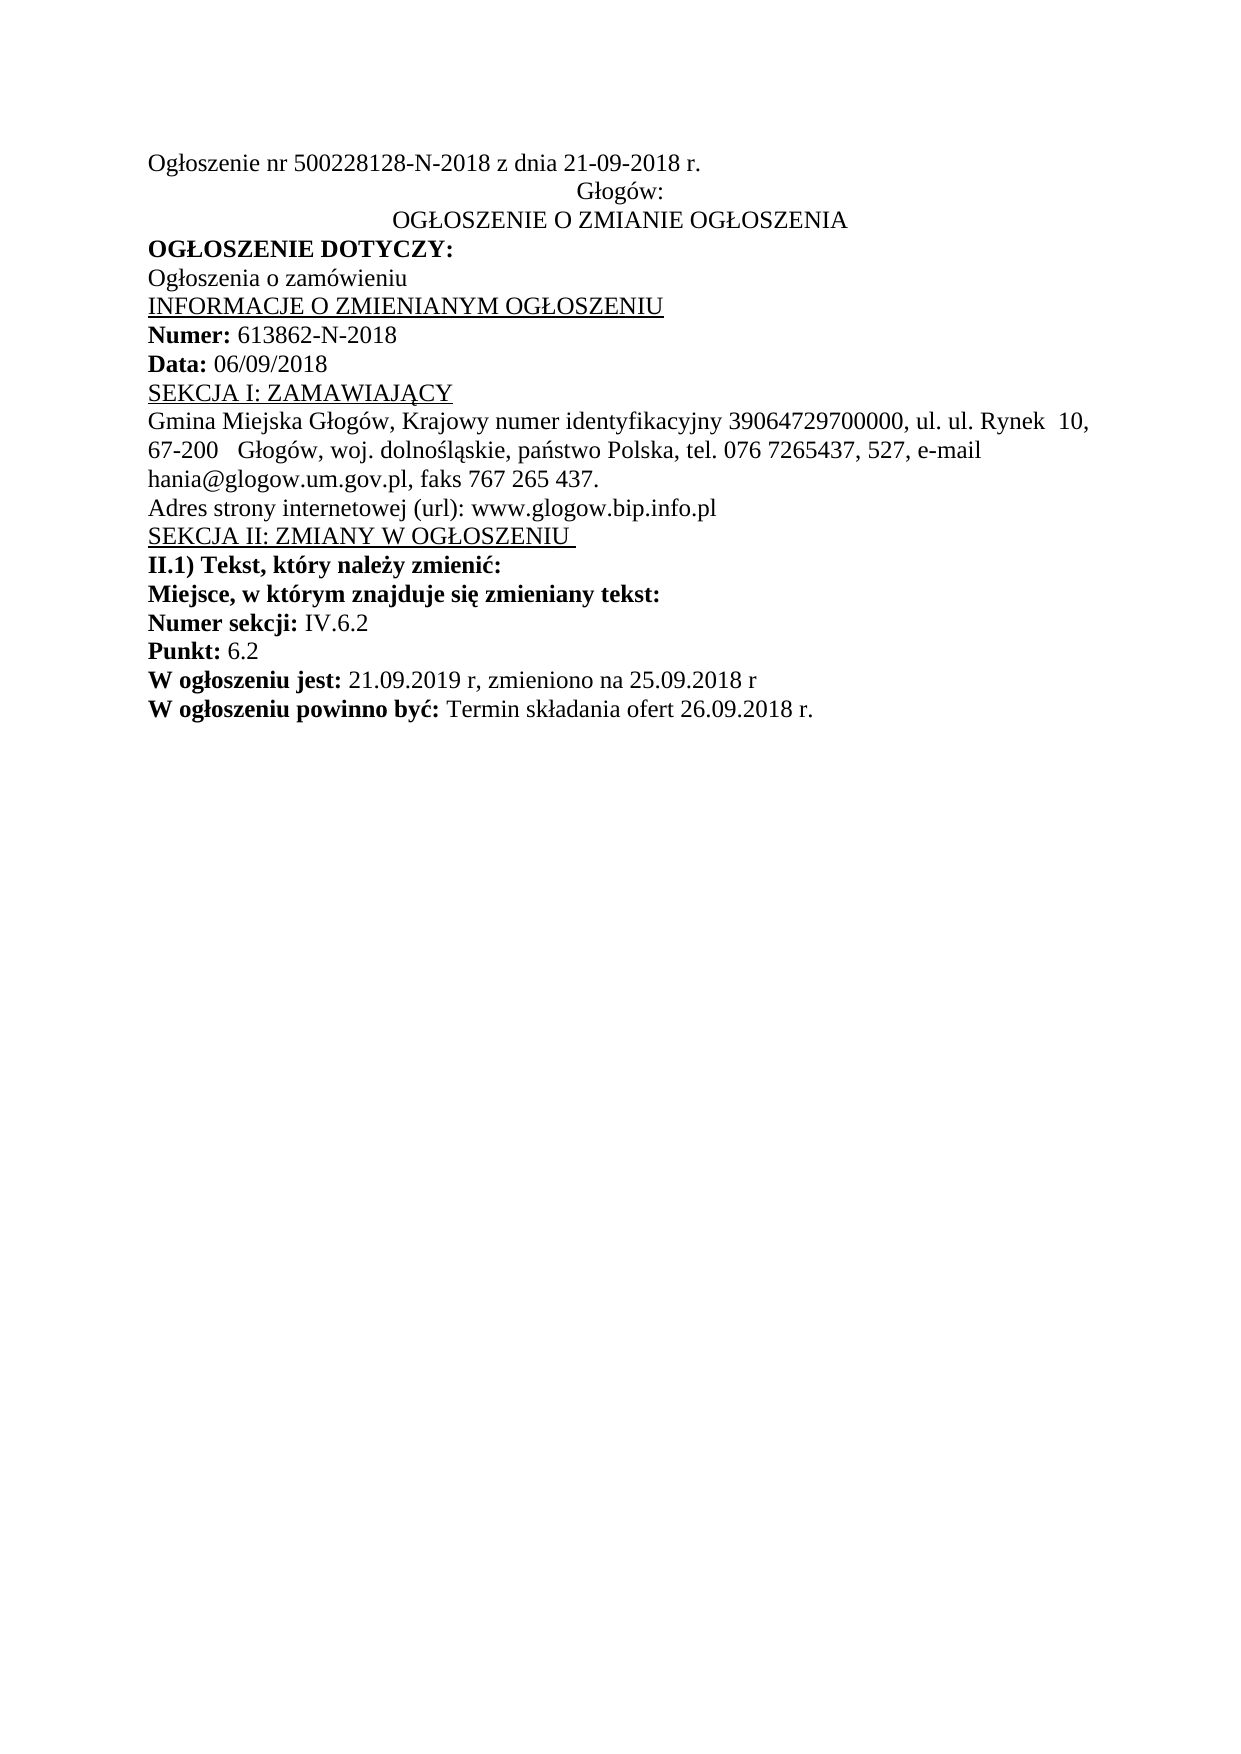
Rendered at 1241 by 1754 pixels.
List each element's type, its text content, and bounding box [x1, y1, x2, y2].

text SEKCJA II: ZMIANY W OGŁOSZENIU [148, 521, 1093, 550]
text Miejsce, w którym znajduje się zmieniany tekst: Numer sekcji: IV.6.2 Punkt: 6.2 W ogłoszeniu jest: 21.09.2019 r, zmieniono na 25.09.2018 r W ogłoszeniu powinno być: Termin składania ofert 26.09.2018 r. [148, 579, 1093, 723]
text Numer: 613862-N-2018 Data: 06/09/2018 [148, 320, 1093, 378]
text OGŁOSZENIE DOTYCZY: [148, 234, 1093, 263]
text Ogłoszenie nr 500228128-N-2018 z dnia 21-09-2018 r. [148, 148, 1093, 176]
text Ogłoszenia o zamówieniu [148, 263, 1093, 291]
text Głogów: OGŁOSZENIE O ZMIANIE OGŁOSZENIA [148, 176, 1093, 234]
text SEKCJA I: ZAMAWIAJĄCY [148, 378, 1093, 406]
text Gmina Miejska Głogów, Krajowy numer identyfikacyjny 39064729700000, ul. ul. Rynek 10, 67-200 Głogów, woj. dolnośląskie, państwo Polska, tel. 076 7265437, 527, e-mail hania@glogow.um.gov.pl, faks 767 265 437. Adres strony internetowej (url): www.glogow.bip.info.pl [148, 406, 1093, 521]
text INFORMACJE O ZMIENIANYM OGŁOSZENIU [148, 291, 1093, 320]
text II.1) Tekst, który należy zmienić: [148, 550, 1093, 579]
